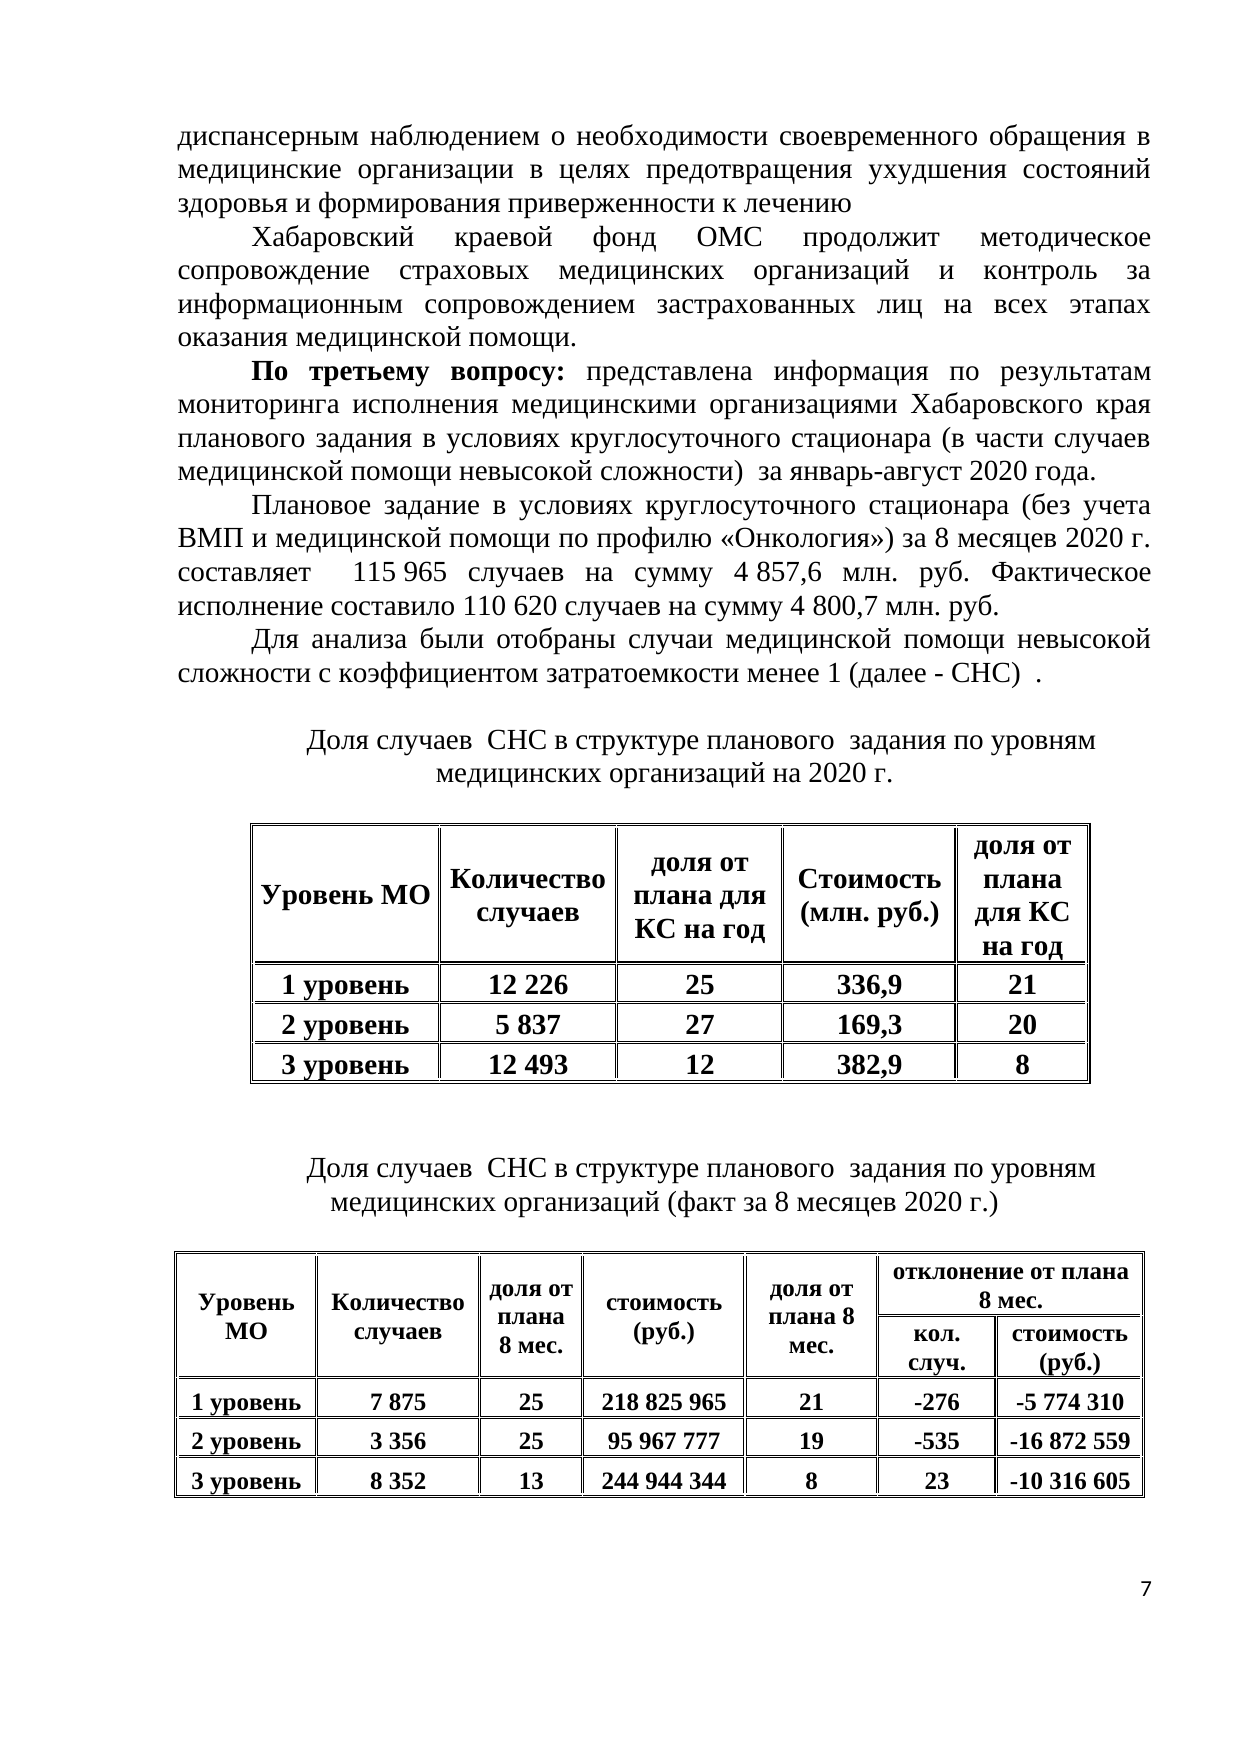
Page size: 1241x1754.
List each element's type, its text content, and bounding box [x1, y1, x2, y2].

table_cell -535 [879, 1419, 994, 1455]
table_cell 19 [747, 1419, 876, 1455]
table_cell 12 226 [441, 965, 615, 1001]
text Доля случаев СНС в структуре планового задания по уровням медицинских организаций на 2020 г. [177, 722, 1152, 789]
table_header Стоимость (млн. руб.) [783, 826, 956, 961]
table_cell -10 316 605 [996, 1455, 1144, 1495]
table_header доля от плана для КС на год [956, 826, 1087, 961]
table_cell 169,3 [784, 1004, 954, 1041]
text Доля случаев СНС в структуре планового задания по уровням медицинских организаций (факт за 8 месяцев 2020 г.) [177, 1151, 1152, 1218]
table_cell 2 уровень [177, 1416, 315, 1455]
text По третьему вопросу: представлена информация по результатам мониторинга исполнения медицинскими организациями Хабаровского края планового задания в условиях круглосуточного стационара (в части случаев медицинской помощи невысокой сложности) за январь-август 2020 года. [177, 353, 1152, 487]
table_cell 244 944 344 [583, 1455, 745, 1495]
table_cell 2 уровень [251, 1001, 439, 1041]
table_cell 21 [747, 1379, 876, 1416]
table_cell 20 [956, 1001, 1089, 1041]
table_cell 1 уровень [177, 1376, 315, 1416]
table_cell 23 [878, 1458, 996, 1495]
table_cell 25 [481, 1419, 581, 1455]
text Для анализа были отобраны случаи медицинской помощи невысокой сложности с коэффициентом затратоемкости менее 1 (далее - СНС) . [177, 621, 1152, 688]
table_header Уровень МО [253, 826, 439, 961]
table_cell 218 825 965 [584, 1379, 743, 1416]
table_cell -276 [879, 1379, 994, 1416]
table_cell 95 967 777 [584, 1419, 743, 1455]
table_cell 3 356 [318, 1419, 478, 1455]
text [177, 118, 1152, 219]
table_cell 336,9 [784, 965, 954, 1001]
table_cell 13 [479, 1455, 583, 1495]
table_cell 25 [618, 965, 781, 1001]
table_cell 21 [958, 961, 1087, 1001]
table_header отклонение от плана 8 мес. [878, 1254, 1142, 1313]
table_header доля от плана 8 мес. [479, 1252, 583, 1376]
table_cell 27 [618, 1004, 781, 1041]
table_cell 8 [956, 1041, 1087, 1080]
table_cell 382,9 [783, 1044, 956, 1080]
table_cell 7 875 [318, 1379, 478, 1416]
table_cell кол. случ. [879, 1317, 994, 1376]
table_header доля от плана 8 мес. [745, 1252, 878, 1376]
table_header Уровень МО [176, 1252, 317, 1376]
table_header Количество случаев [317, 1254, 479, 1376]
text Плановое задание в условиях круглосуточного стационара (без учета ВМП и медицинской помощи по профилю «Онкология») за 8 месяцев 2020 г. составляет 115 965 случаев на сумму 4 857,6 млн. руб. Фактическое исполнение составило 110 620 случаев на сумму 4 800,7 млн. руб. [177, 487, 1152, 621]
table_cell 3 уровень [253, 1041, 439, 1080]
table_header Количество случаев [439, 826, 616, 961]
text Хабаровский краевой фонд ОМС продолжит методическое сопровождение страховых медицинских организаций и контроль за информационным сопровождением застрахованных лиц на всех этапах оказания медицинской помощи. [177, 219, 1152, 353]
table_cell 8 352 [317, 1458, 479, 1495]
table_cell стоимость (руб.) [998, 1314, 1142, 1376]
table_cell 25 [481, 1379, 581, 1416]
table_cell 1 уровень [253, 961, 438, 1001]
table_cell -16 872 559 [998, 1416, 1142, 1455]
table_header доля от плана для КС на год [616, 824, 783, 961]
table_cell -5 774 310 [998, 1376, 1142, 1416]
table_header стоимость (руб.) [583, 1252, 745, 1376]
table_cell 12 [616, 1041, 783, 1080]
table_cell 5 837 [441, 1004, 615, 1041]
table_cell 8 [745, 1455, 878, 1495]
table_cell 12 493 [439, 1044, 616, 1080]
table_cell 3 уровень [176, 1455, 317, 1495]
